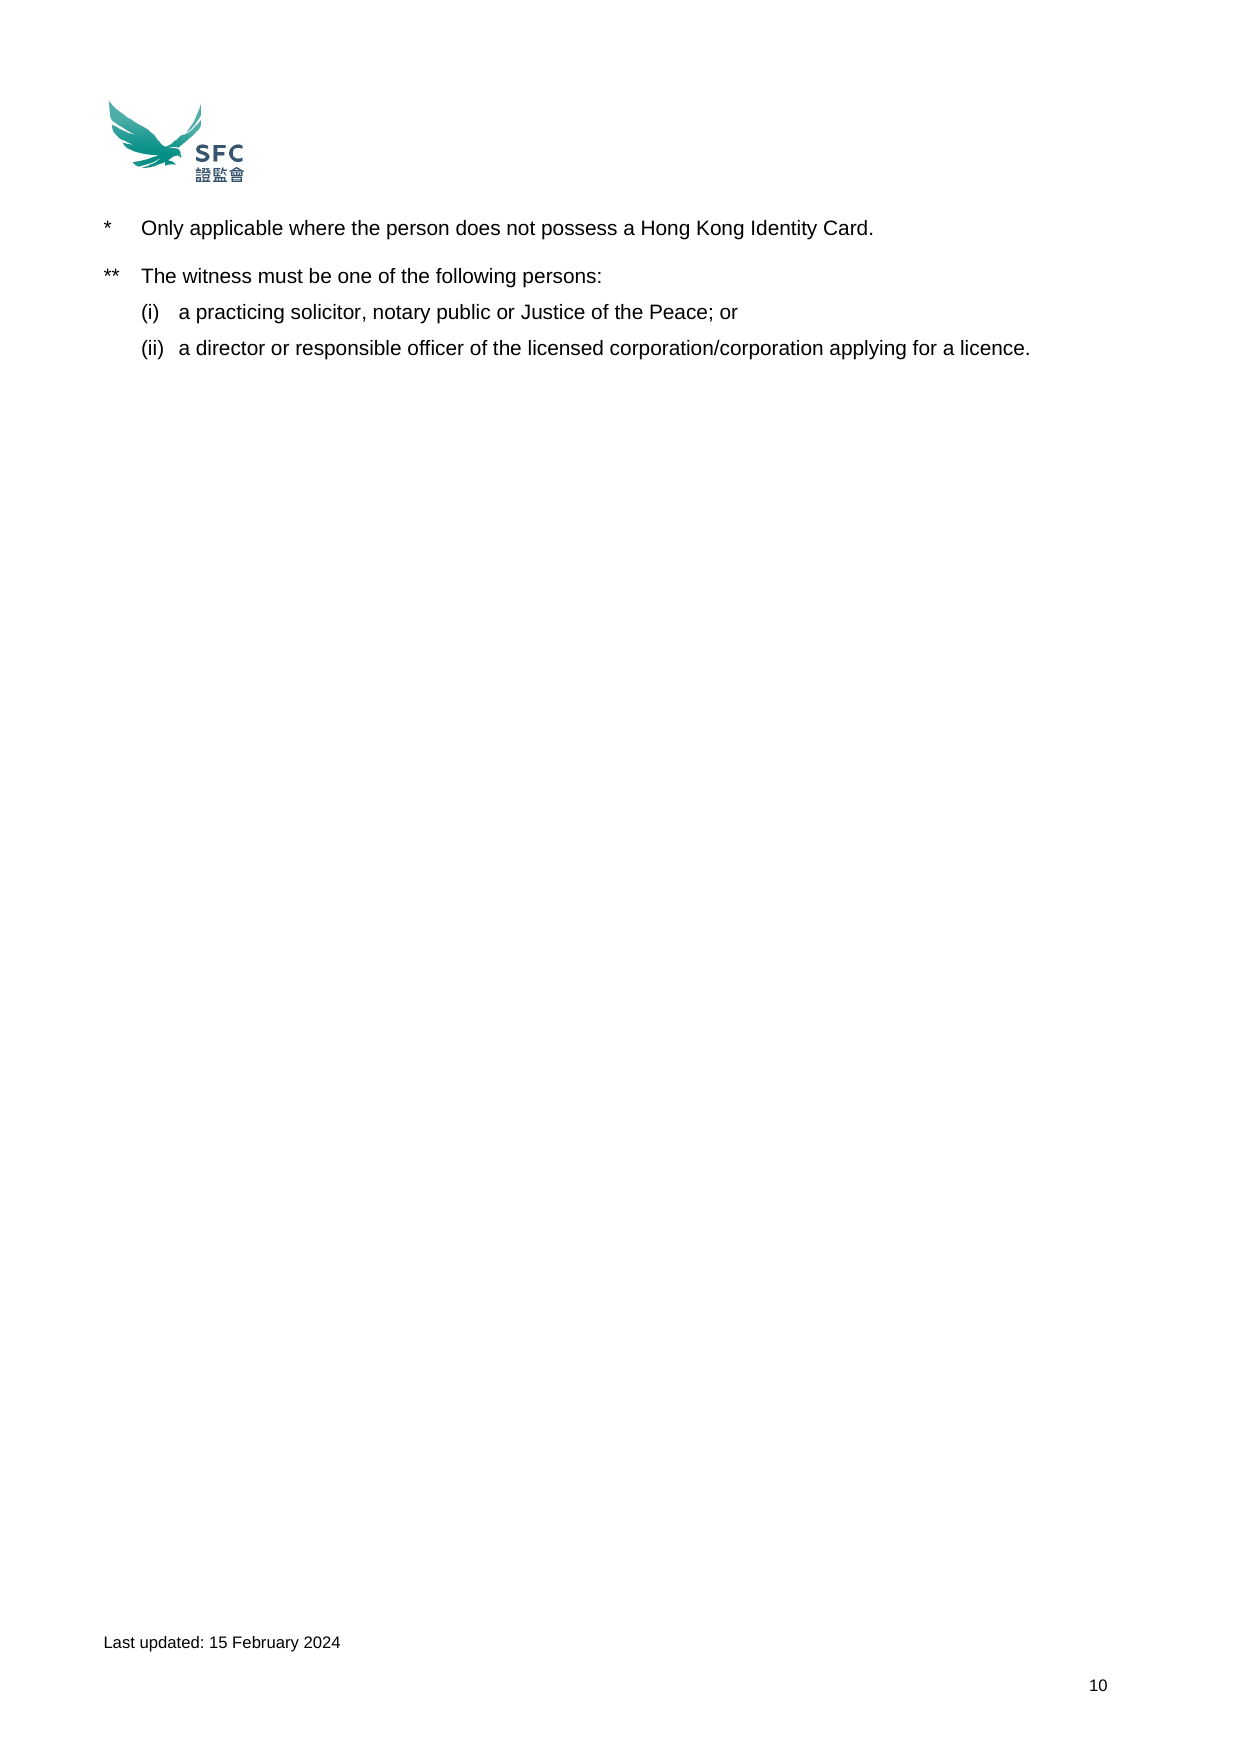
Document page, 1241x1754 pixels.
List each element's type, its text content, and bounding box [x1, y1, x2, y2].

list a director or responsible officer of the licensed corporation/corporation applying for a licence. [141, 336, 1107, 360]
list a practicing solicitor, notary public or Justice of the Peace; or [141, 300, 1107, 324]
text * Only applicable where the person does not possess a Hong Kong Identity Card. [103, 216, 1107, 240]
text ** The witness must be one of the following persons: [103, 264, 1107, 288]
picture [103, 94, 262, 193]
